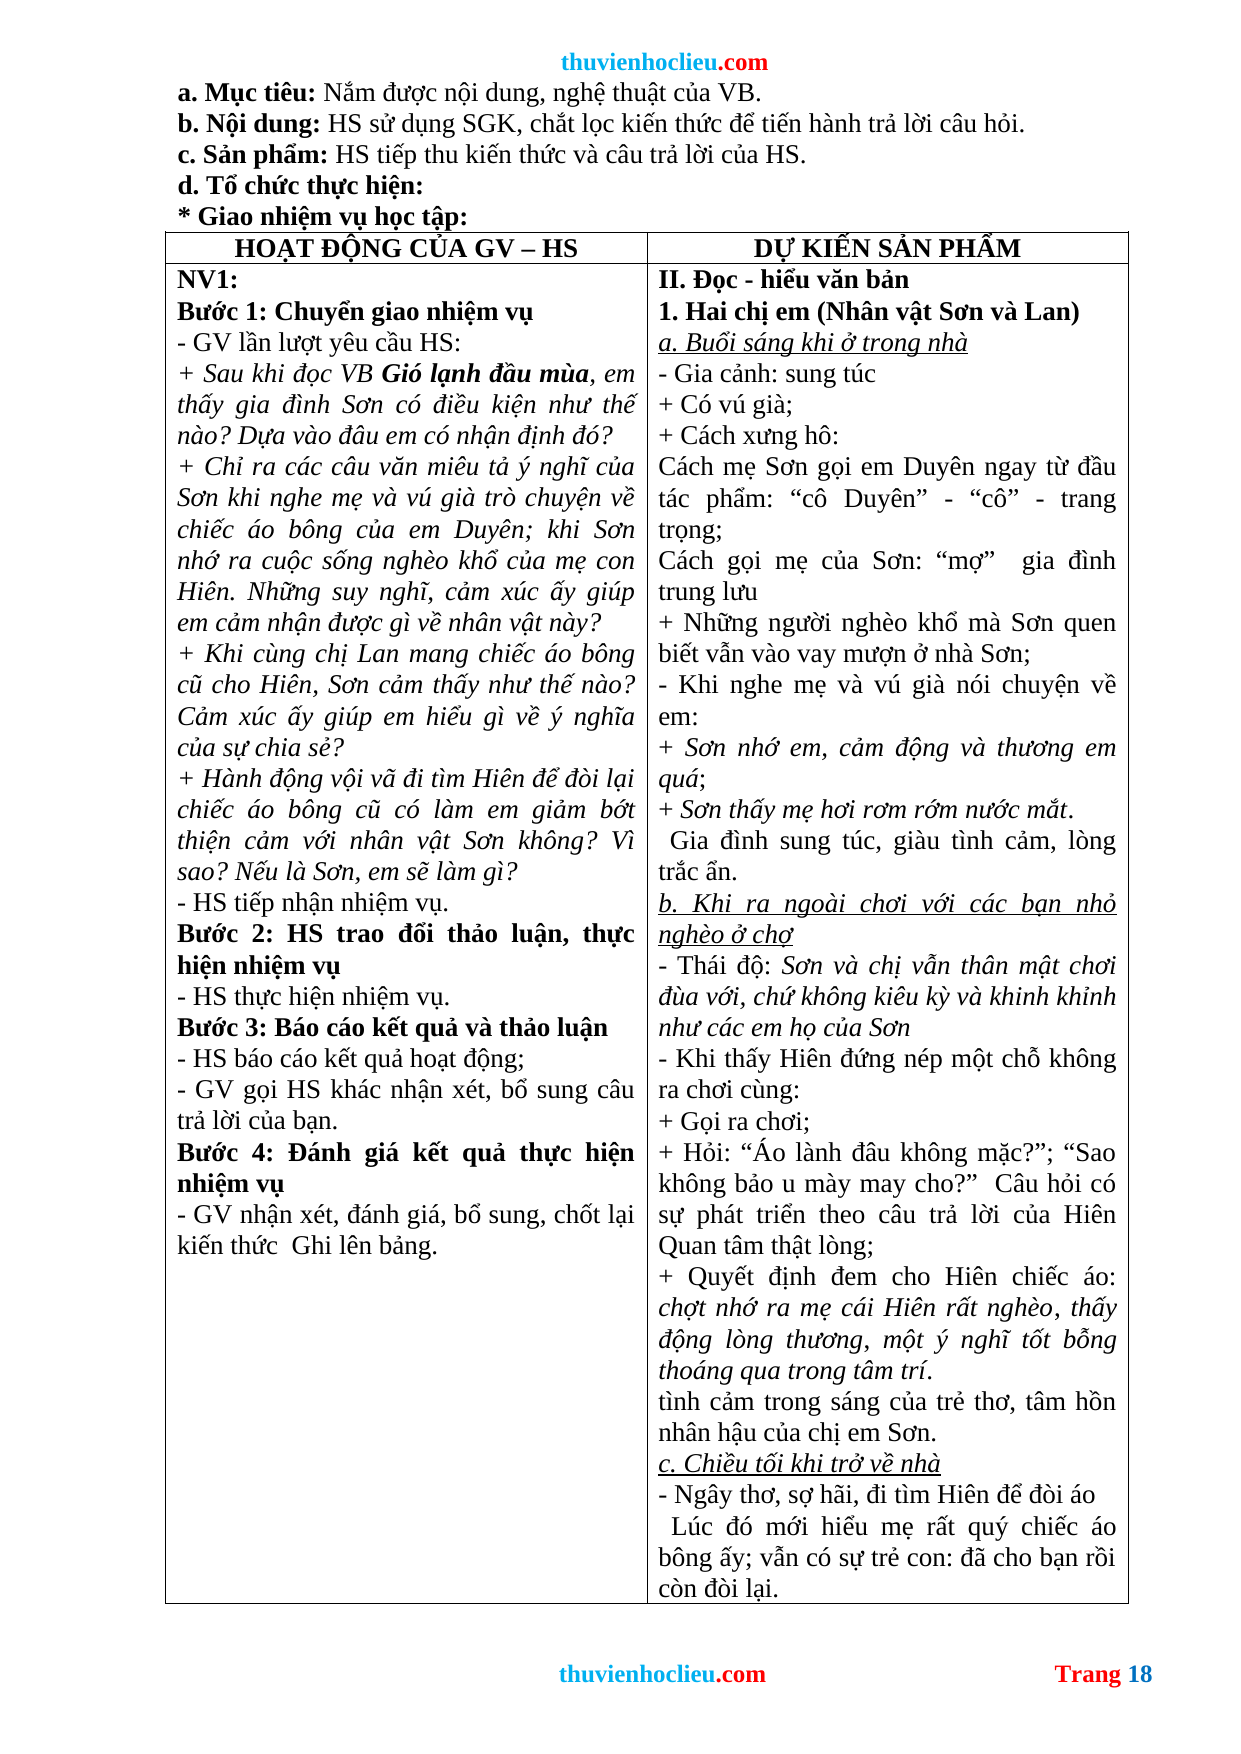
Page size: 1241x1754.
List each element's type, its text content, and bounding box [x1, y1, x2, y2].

text d. Tổ chức thực hiện: [177, 169, 1152, 200]
text a. Mục tiêu: Nắm được nội dung, nghệ thuật của VB. [177, 76, 1152, 107]
text * Giao nhiệm vụ học tập: [177, 200, 1152, 231]
text c. Sản phẩm: HS tiếp thu kiến thức và câu trả lời của HS. [177, 138, 1152, 169]
table_header HOẠT ĐỘNG CỦA GV – HS [166, 233, 647, 263]
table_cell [648, 264, 1128, 1603]
text b. Nội dung: HS sử dụng SGK, chắt lọc kiến thức để tiến hành trả lời câu hỏi. [177, 107, 1152, 138]
table_header DỰ KIẾN SẢN PHẨM [648, 233, 1128, 263]
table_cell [166, 264, 647, 1603]
